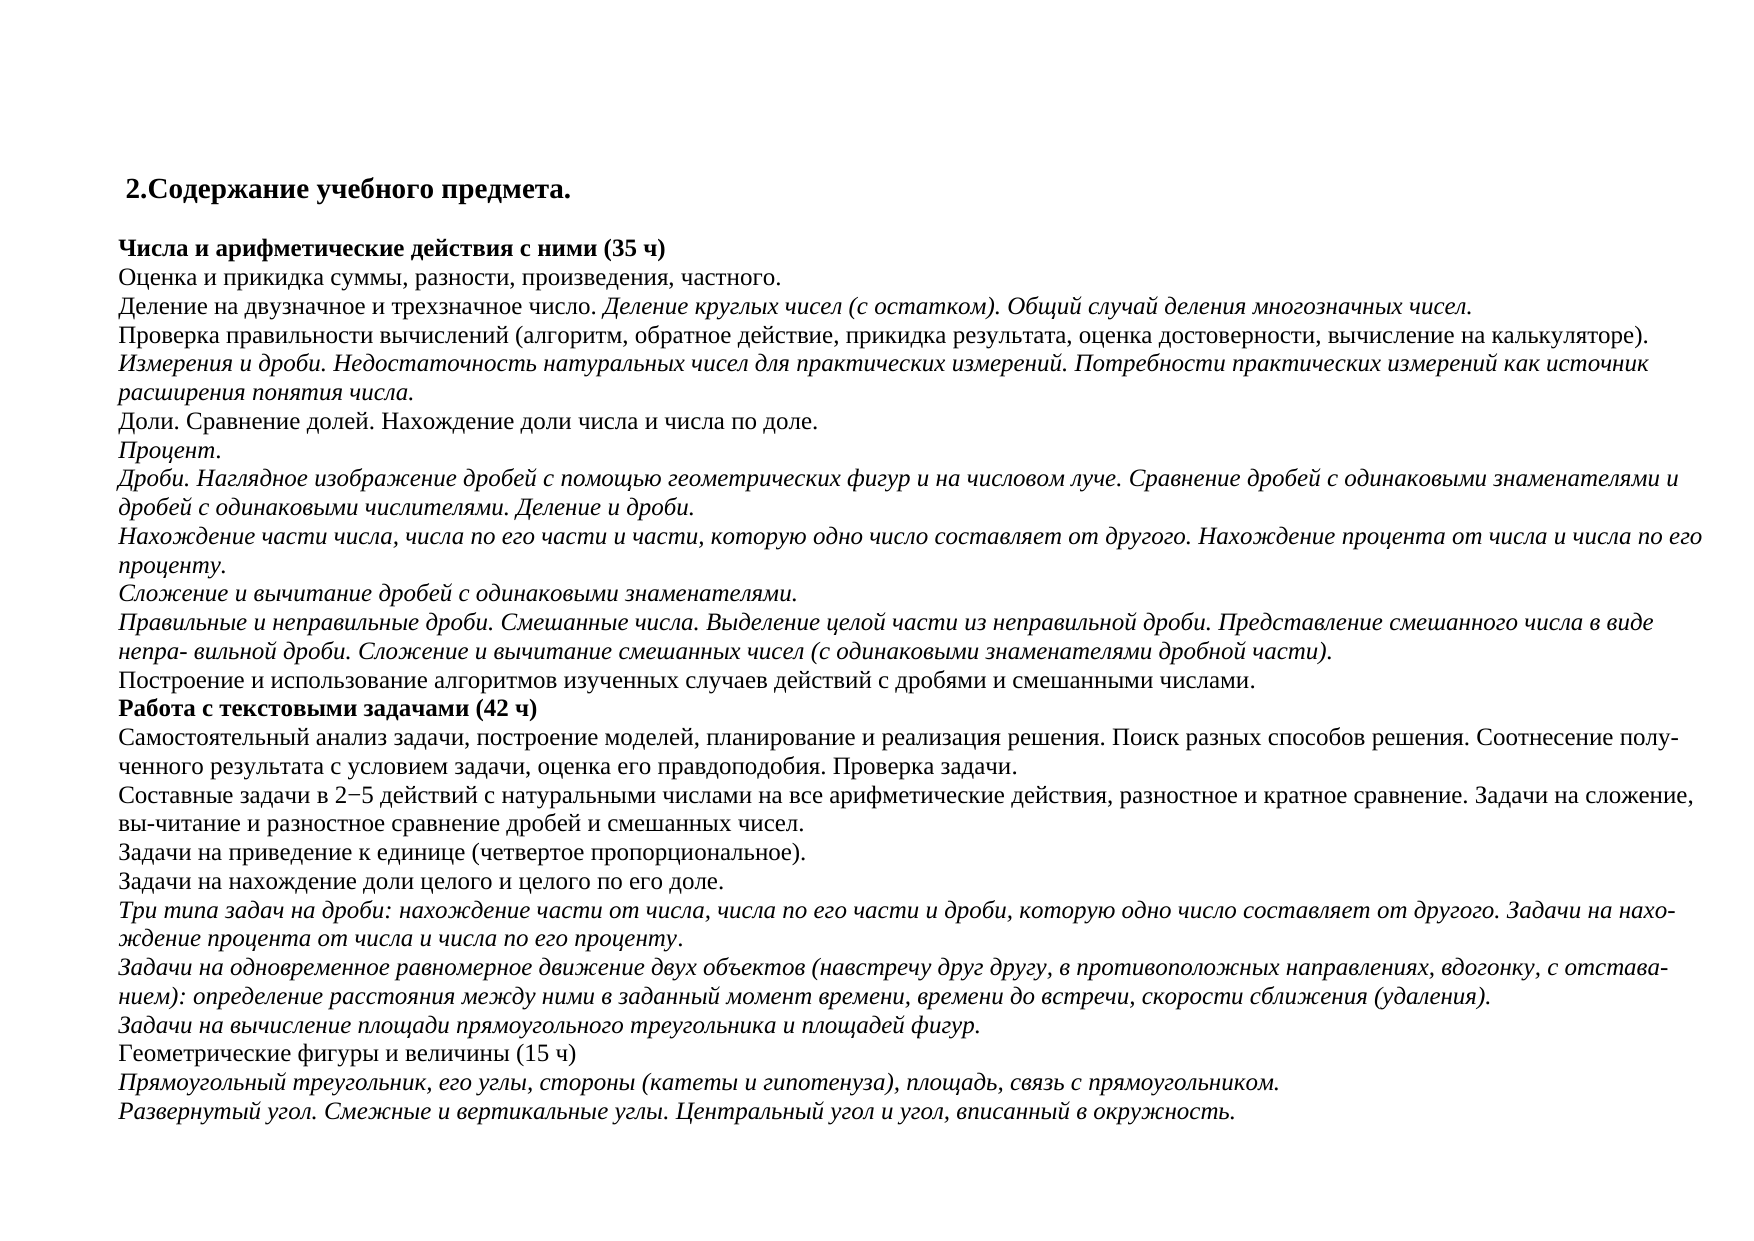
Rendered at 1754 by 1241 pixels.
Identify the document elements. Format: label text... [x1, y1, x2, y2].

text Доли. Сравнение долей. Нахождение доли числа и числа по доле. [118, 406, 1724, 435]
text Развернутый угол. Смежные и вертикальные углы. Центральный угол и угол, вписанный в окружность. [118, 1096, 1724, 1125]
text 2.Содержание учебного предмета. [118, 171, 1724, 205]
text Задачи на нахождение доли целого и целого по его доле. [118, 866, 1724, 895]
text Три типа задач на дроби: нахождение части от числа, числа по его части и дроби, которую одно число составляет от другого. Задачи на нахо-ждение процента от числа и числа по его проценту. [118, 895, 1724, 952]
text Нахождение части числа, числа по его части и части, которую одно число составляет от другого. Нахождение процента от числа и числа по его проценту. [118, 521, 1724, 578]
text Работа с текстовыми задачами (42 ч) [118, 693, 1724, 722]
text Числа и арифметические действия с ними (35 ч) [118, 233, 1724, 262]
text Правильные и неправильные дроби. Смешанные числа. Выделение целой части из неправильной дроби. Представление смешанного числа в виде непра- вильной дроби. Сложение и вычитание смешанных чисел (с одинаковыми знаменателями дробной части). [118, 607, 1724, 665]
text Задачи на одновременное равномерное движение двух объектов (навстречу друг другу, в противоположных направлениях, вдогонку, с отстава-нием): определение расстояния между ними в заданный момент времени, времени до встречи, скорости сближения (удаления). [118, 952, 1724, 1010]
text Процент. [118, 435, 1724, 463]
text Самостоятельный анализ задачи, построение моделей, планирование и реализация решения. Поиск разных способов решения. Соотнесение полу-ченного результата с условием задачи, оценка его правдоподобия. Проверка задачи. [118, 722, 1724, 780]
text Задачи на приведение к единице (четвертое пропорциональное). [118, 837, 1724, 866]
text Деление на двузначное и трехзначное число. Деление круглых чисел (с остатком). Общий случай деления многозначных чисел. [118, 291, 1724, 320]
text Геометрические фигуры и величины (15 ч) [118, 1038, 1724, 1067]
text Сложение и вычитание дробей с одинаковыми знаменателями. [118, 578, 1724, 607]
text Проверка правильности вычислений (алгоритм, обратное действие, прикидка результата, оценка достоверности, вычисление на калькуляторе). [118, 320, 1724, 348]
text Задачи на вычисление площади прямоугольного треугольника и площадей фигур. [118, 1010, 1724, 1038]
text Оценка и прикидка суммы, разности, произведения, частного. [118, 262, 1724, 291]
text Дроби. Наглядное изображение дробей с помощью геометрических фигур и на числовом луче. Сравнение дробей с одинаковыми знаменателями и дробей с одинаковыми числителями. Деление и дроби. [118, 463, 1724, 521]
text Составные задачи в 2−5 действий с натуральными числами на все арифметические действия, разностное и кратное сравнение. Задачи на сложение, вы-читание и разностное сравнение дробей и смешанных чисел. [118, 780, 1724, 837]
text Построение и использование алгоритмов изученных случаев действий с дробями и смешанными числами. [118, 665, 1724, 693]
text Прямоугольный треугольник, его углы, стороны (катеты и гипотенуза), площадь, связь с прямоугольником. [118, 1067, 1724, 1096]
text Измерения и дроби. Недостаточность натуральных чисел для практических измерений. Потребности практических измерений как источник расширения понятия числа. [118, 348, 1724, 406]
